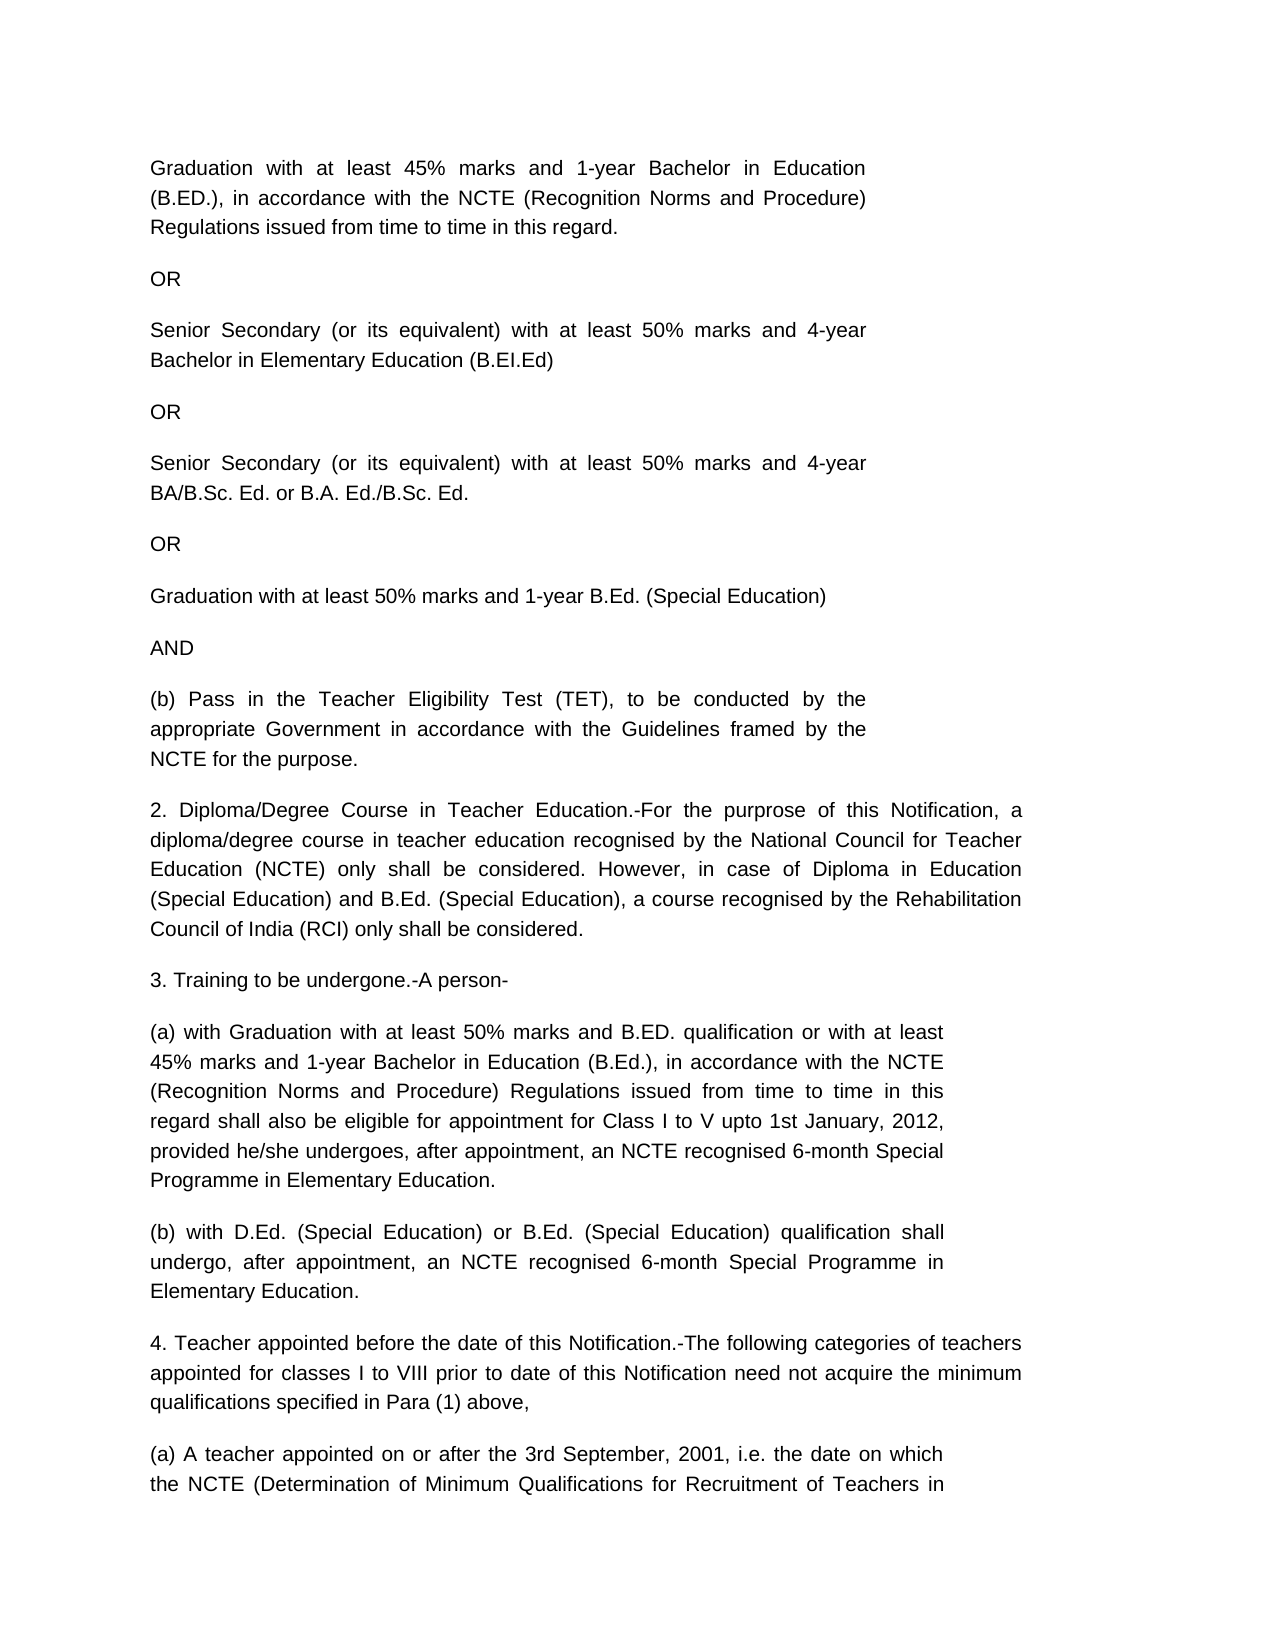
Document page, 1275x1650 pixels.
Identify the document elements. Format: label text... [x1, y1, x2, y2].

text 3. Training to be undergone.-A person- [150, 962, 1023, 992]
text OR [150, 527, 867, 556]
text OR [150, 394, 867, 423]
text (b) Pass in the Teacher Eligibility Test (TET), to be conducted by the appropriate Government in accordance with the Guidelines framed by the NCTE for the purpose. [150, 681, 867, 770]
text (a) with Graduation with at least 50% marks and B.ED. qualification or with at least 45% marks and 1-year Bachelor in Education (B.Ed.), in accordance with the NCTE (Recognition Norms and Procedure) Regulations issued from time to time in this regard shall also be eligible for appointment for Class I to V upto 1st January, 2012, provided he/she undergoes, after appointment, an NCTE recognised 6-month Special Programme in Elementary Education. [150, 1014, 945, 1192]
text Senior Secondary (or its equivalent) with at least 50% marks and 4-year Bachelor in Elementary Education (B.EI.Ed) [150, 312, 867, 372]
text AND [150, 630, 867, 659]
text 2. Diploma/Degree Course in Teacher Education.-For the purprose of this Notification, a diploma/degree course in teacher education recognised by the National Council for Teacher Education (NCTE) only shall be considered. However, in case of Diploma in Education (Special Education) and B.Ed. (Special Education), a course recognised by the Rehabilitation Council of India (RCI) only shall be considered. [150, 792, 1023, 941]
text Senior Secondary (or its equivalent) with at least 50% marks and 4-year BA/B.Sc. Ed. or B.A. Ed./B.Sc. Ed. [150, 445, 867, 505]
text Graduation with at least 45% marks and 1-year Bachelor in Education (B.ED.), in accordance with the NCTE (Recognition Norms and Procedure) Regulations issued from time to time in this regard. [150, 150, 867, 239]
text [150, 1436, 945, 1495]
text (b) with D.Ed. (Special Education) or B.Ed. (Special Education) qualification shall undergo, after appointment, an NCTE recognised 6-month Special Programme in Elementary Education. [150, 1214, 945, 1303]
text Graduation with at least 50% marks and 1-year B.Ed. (Special Education) [150, 578, 867, 608]
text 4. Teacher appointed before the date of this Notification.-The following categories of teachers appointed for classes I to VIII prior to date of this Notification need not acquire the minimum qualifications specified in Para (1) above, [150, 1325, 1023, 1414]
text OR [150, 261, 867, 291]
